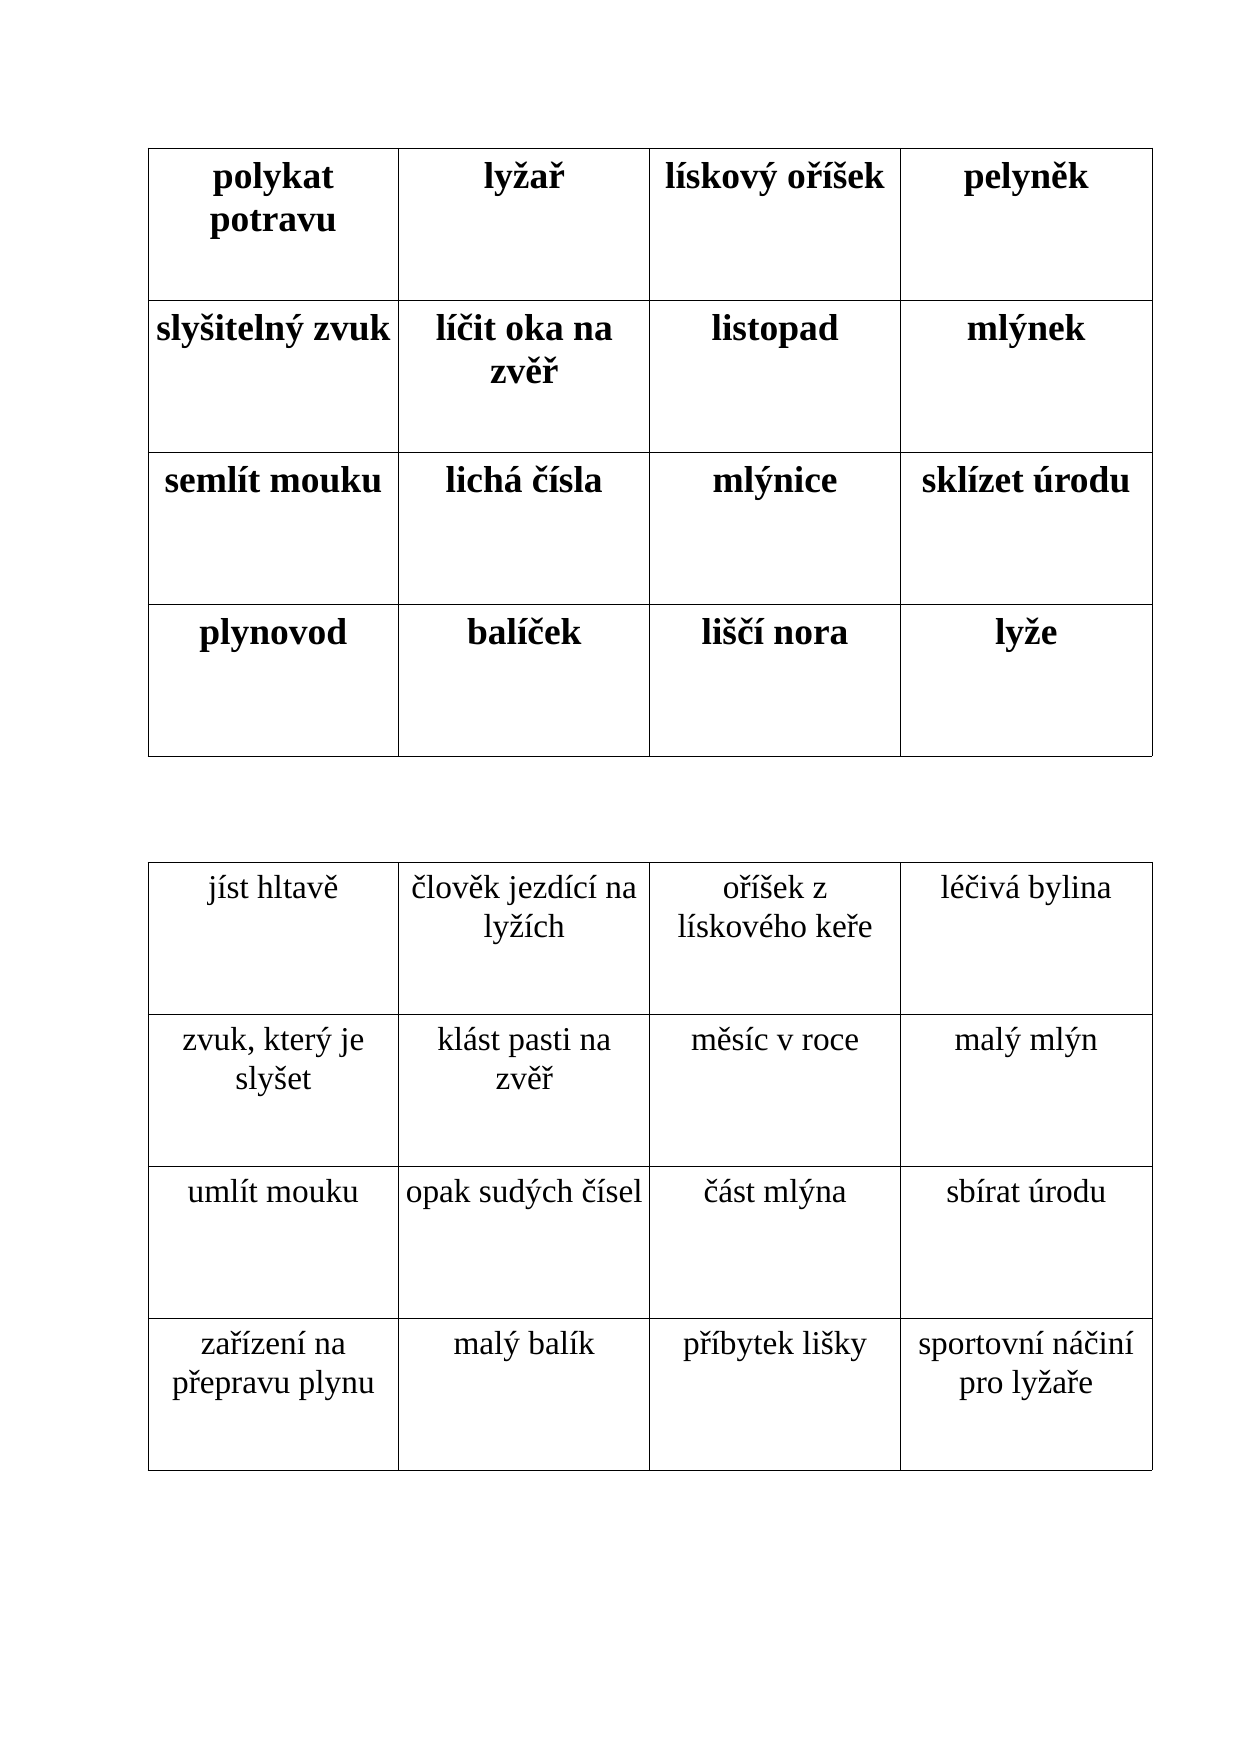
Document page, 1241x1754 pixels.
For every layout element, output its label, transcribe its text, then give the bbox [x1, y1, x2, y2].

table_cell měsíc v roce [650, 1015, 900, 1166]
table_cell malý mlýn [901, 1015, 1152, 1166]
table_cell semlít mouku [149, 453, 398, 603]
table_cell listopad [650, 301, 900, 452]
table_header polykat potravu [149, 149, 398, 299]
table_header jíst hltavě [149, 863, 398, 1014]
table_cell umlít mouku [149, 1167, 398, 1318]
table_cell plynovod [149, 605, 398, 756]
table_header oříšek z lískového keře [650, 863, 900, 1014]
table_cell lyže [901, 605, 1152, 756]
table_cell klást pasti na zvěř [399, 1015, 649, 1166]
table_cell mlýnek [901, 301, 1152, 452]
table_header člověk jezdící na lyžích [399, 863, 649, 1014]
table_cell sbírat úrodu [901, 1167, 1152, 1318]
table_cell zařízení na přepravu plynu [149, 1319, 398, 1470]
table_cell příbytek lišky [650, 1319, 900, 1470]
table_cell sklízet úrodu [901, 453, 1152, 603]
table_cell zvuk, který je slyšet [149, 1015, 398, 1166]
table_header lískový oříšek [650, 149, 900, 299]
table_cell slyšitelný zvuk [149, 301, 398, 452]
table_header lyžař [399, 149, 649, 299]
table_header léčivá bylina [901, 863, 1152, 1014]
table_header pelyněk [901, 149, 1152, 299]
table_cell lichá čísla [399, 453, 649, 603]
table_cell balíček [399, 605, 649, 756]
table_cell mlýnice [650, 453, 900, 603]
table_cell líčit oka na zvěř [399, 301, 649, 452]
table_cell sportovní náčiní pro lyžaře [901, 1319, 1152, 1470]
table_cell opak sudých čísel [399, 1167, 649, 1318]
table_cell malý balík [399, 1319, 649, 1470]
table_cell liščí nora [650, 605, 900, 756]
table_cell část mlýna [650, 1167, 900, 1318]
